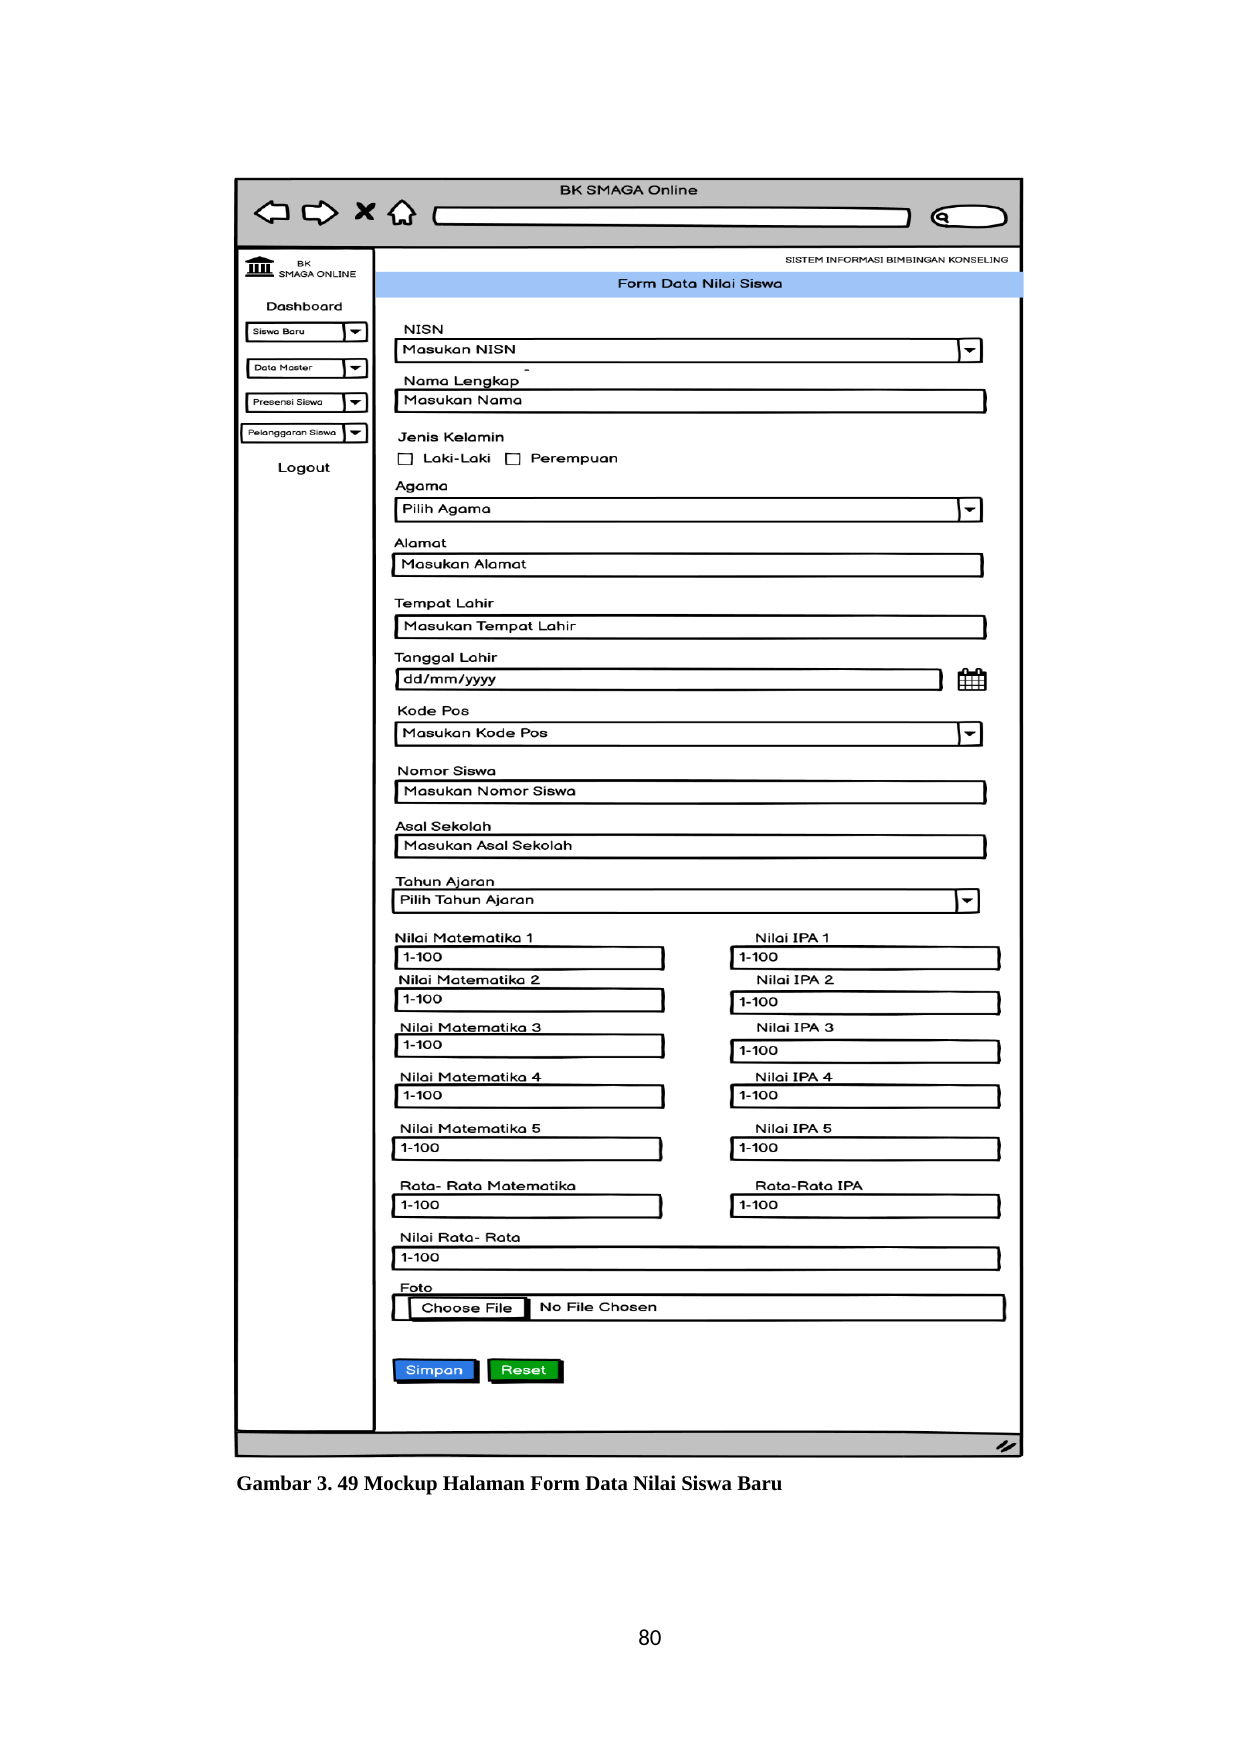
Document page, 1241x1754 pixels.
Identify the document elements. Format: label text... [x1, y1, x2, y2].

text Gambar 3. 49 Mockup Halaman Form Data Nilai Siswa Baru [236, 1471, 1063, 1495]
picture [233, 177, 1024, 1458]
